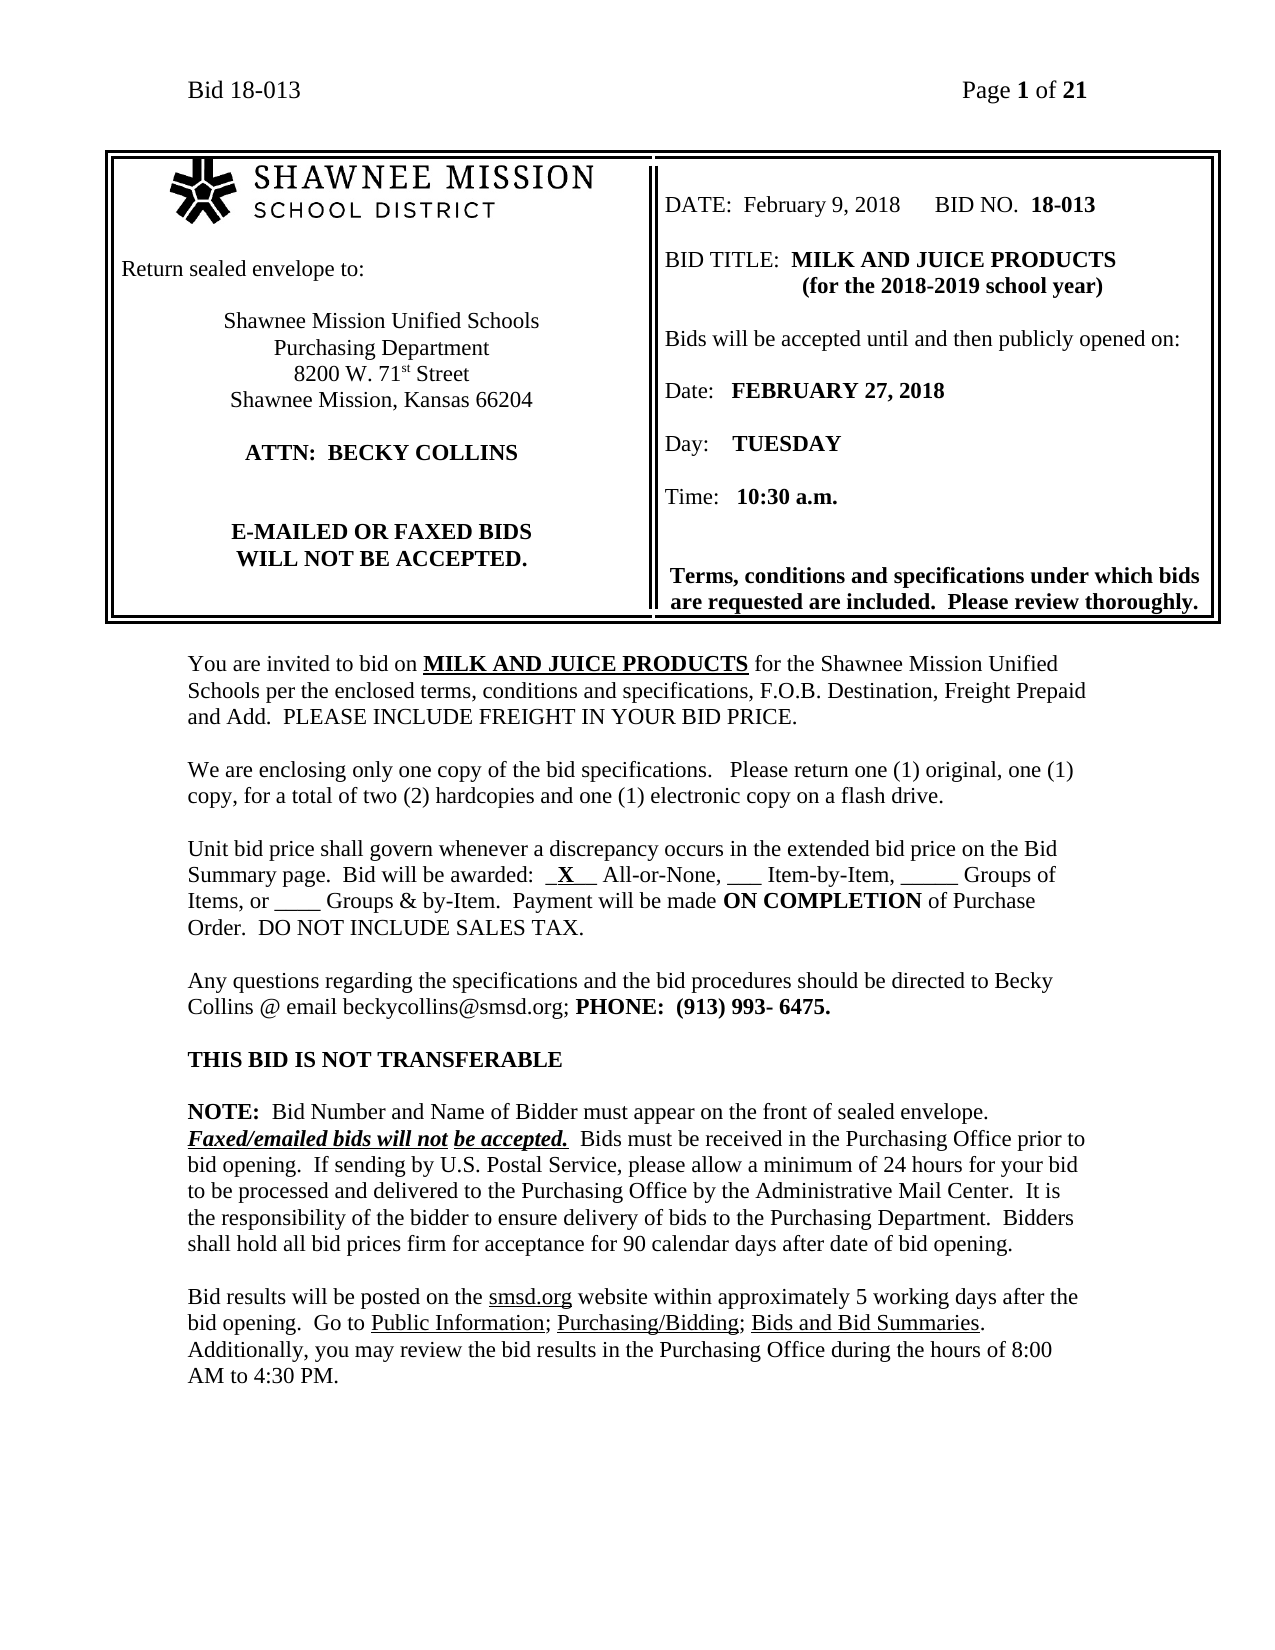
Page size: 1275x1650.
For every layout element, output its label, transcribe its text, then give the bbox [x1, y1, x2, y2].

text Any questions regarding the specifications and the bid procedures should be directed to Becky Collins @ email beckycollins@smsd.org; PHONE: (913) 993- 6475. [187, 967, 1087, 1019]
text NOTE: Bid Number and Name of Bidder must appear on the front of sealed envelope. Faxed/emailed bids will not be accepted. Bids must be received in the Purchasing Office prior to bid opening. If sending by U.S. Postal Service, please allow a minimum of 24 hours for your bid to be processed and delivered to the Purchasing Office by the Administrative Mail Center. It is the responsibility of the bidder to ensure delivery of bids to the Purchasing Department. Bidders shall hold all bid prices firm for acceptance for 90 calendar days after date of bid opening. [187, 1098, 1087, 1257]
text We are enclosing only one copy of the bid specifications. Please return one (1) original, one (1) copy, for a total of two (2) hardcopies and one (1) electronic copy on a flash drive. [187, 756, 1087, 808]
picture [169, 159, 594, 224]
text You are invited to bid on MILK AND JUICE PRODUCTS for the Shawnee Mission Unified Schools per the enclosed terms, conditions and specifications, F.O.B. Destination, Freight Prepaid and Add. PLEASE INCLUDE FREIGHT IN YOUR BID PRICE. [187, 650, 1087, 729]
text THIS BID IS NOT TRANSFERABLE [187, 1046, 1087, 1072]
text Unit bid price shall govern whenever a discrepancy occurs in the extended bid price on the Bid Summary page. Bid will be awarded: _X__ All-or-None, ___ Item-by-Item, _____ Groups of Items, or ____ Groups & by-Item. Payment will be made ON COMPLETION of Purchase Order. DO NOT INCLUDE SALES TAX. [187, 835, 1087, 940]
table_header Return sealed envelope to: Shawnee Mission Unified Schools Purchasing Department 8200 W. 71st Street Shawnee Mission, Kansas 66204 ATTN: BECKY COLLINS E-MAILED OR FAXED BIDS WILL NOT BE ACCEPTED. [110, 153, 653, 615]
text Bid results will be posted on the smsd.org website within approximately 5 working days after the bid opening. Go to Public Information; Purchasing/Bidding; Bids and Bid Summaries. Additionally, you may review the bid results in the Purchasing Office during the hours of 8:00 AM to 4:30 PM. [187, 1283, 1087, 1388]
table_header DATE: February 9, 2018 BID NO. 18-013 BID TITLE: MILK AND JUICE PRODUCTS (for the 2018-2019 school year) Bids will be accepted until and then publicly opened on: Date: FEBRUARY 27, 2018 Day: TUESDAY Time: 10:30 a.m. Terms, conditions and specifications under which bids are requested are included. Please review thoroughly. [653, 153, 1216, 615]
